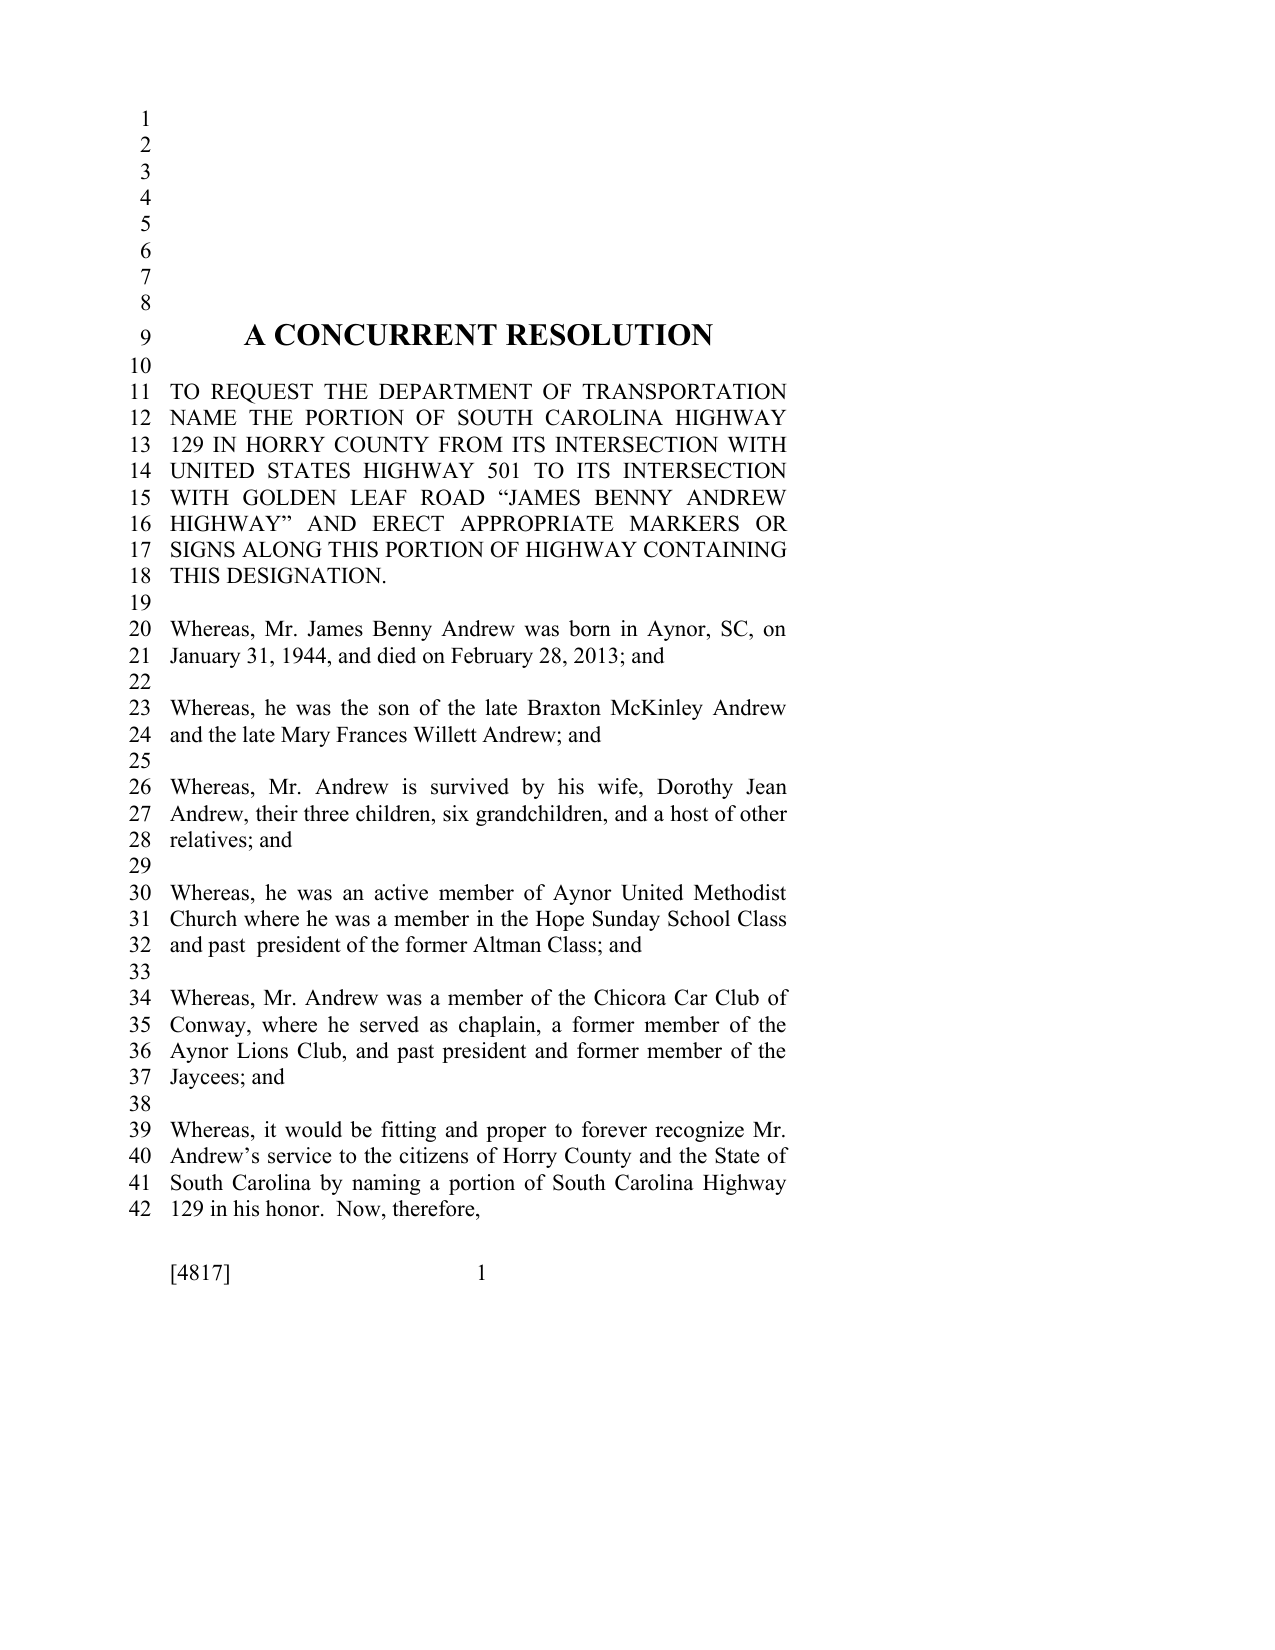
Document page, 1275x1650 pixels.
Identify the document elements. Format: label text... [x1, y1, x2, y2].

text Whereas, Mr. Andrew was a member of the Chicora Car Club of Conway, where he served as chaplain, a former member of the Aynor Lions Club, and past president and former member of the Jaycees; and [169, 984, 787, 1090]
text Whereas, it would be fitting and proper to forever recognize Mr. Andrew’s service to the citizens of Horry County and the State of South Carolina by naming a portion of South Carolina Highway 129 in his honor. Now, therefore, [169, 1116, 787, 1221]
text Whereas, Mr. Andrew is survived by his wife, Dorothy Jean Andrew, their three children, six grandchildren, and a host of other relatives; and [169, 773, 787, 852]
text Whereas, he was the son of the late Braxton McKinley Andrew and the late Mary Frances Willett Andrew; and [169, 694, 787, 747]
text Whereas, he was an active member of Aynor United Methodist Church where he was a member in the Hope Sunday School Class and past president of the former Altman Class; and [169, 879, 787, 958]
text A CONCURRENT RESOLUTION [169, 316, 787, 352]
text TO REQUEST THE DEPARTMENT OF TRANSPORTATION NAME THE PORTION OF SOUTH CAROLINA HIGHWAY 129 IN HORRY COUNTY FROM ITS INTERSECTION WITH UNITED STATES HIGHWAY 501 TO ITS INTERSECTION WITH GOLDEN LEAF ROAD “JAMES BENNY ANDREW HIGHWAY” AND ERECT APPROPRIATE MARKERS OR SIGNS ALONG THIS PORTION OF HIGHWAY CONTAINING THIS DESIGNATION. [169, 378, 787, 589]
text Whereas, Mr. James Benny Andrew was born in Aynor, SC, on January 31, 1944, and died on February 28, 2013; and [169, 615, 787, 668]
